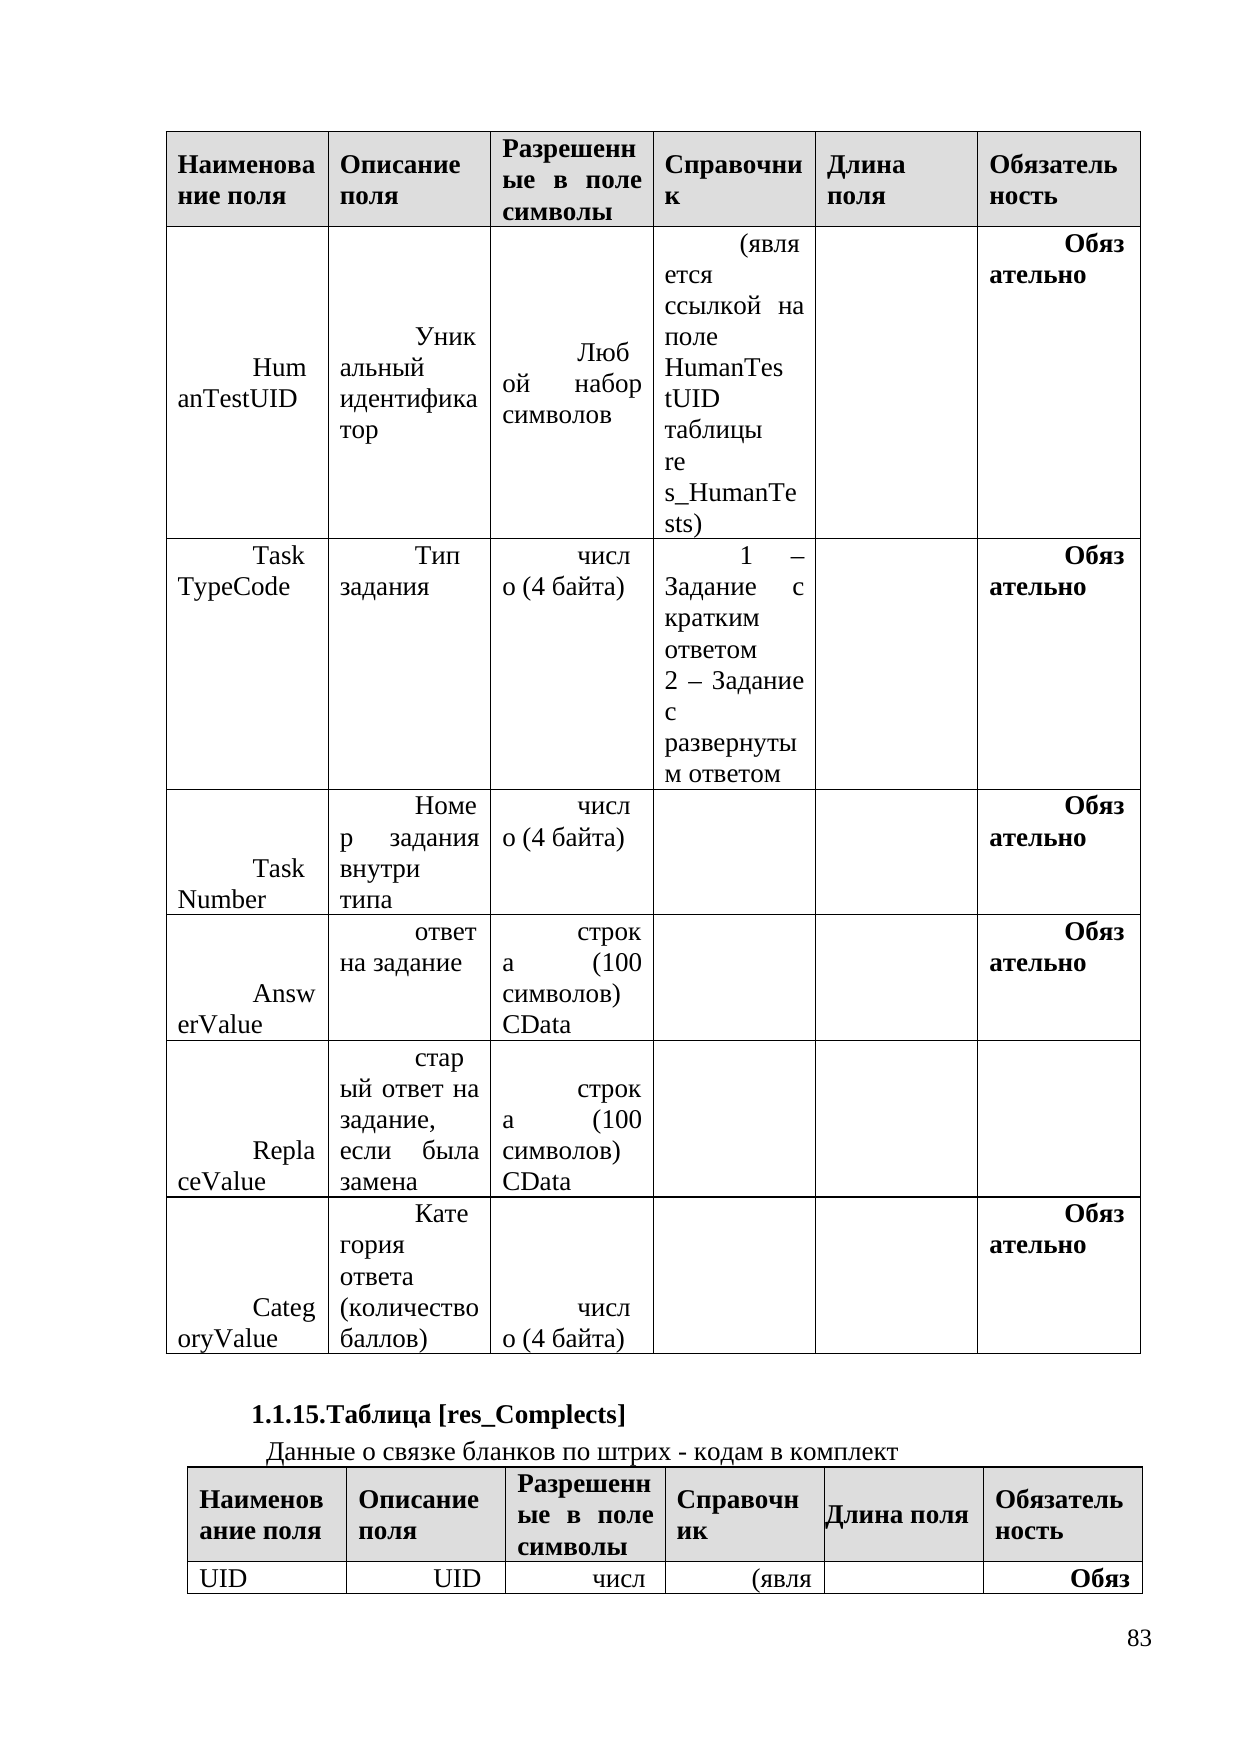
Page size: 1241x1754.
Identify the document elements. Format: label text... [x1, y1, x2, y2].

table_cell [816, 790, 977, 914]
table_cell Обязательно [984, 1562, 1142, 1593]
table_cell Любой набор символов [491, 227, 653, 538]
table_cell ответ на задание [329, 915, 490, 1040]
table_cell [654, 1198, 815, 1353]
table_cell строка (100 символов) CData [491, 1041, 653, 1196]
table_cell [816, 1041, 977, 1196]
table_cell строка (100 символов) CData [491, 915, 653, 1040]
table_cell Уникальный идентификатор [329, 227, 490, 538]
table_header Справочник [654, 132, 815, 226]
table_cell Тип задания [329, 539, 490, 788]
table_cell [654, 1041, 815, 1196]
table_cell [654, 915, 815, 1040]
table_cell 1 – Задание с кратким ответом 2 – Задание с развернутым ответом [654, 539, 815, 788]
table_header Разрешенные в поле символы [506, 1468, 665, 1561]
table_cell старый ответ на задание, если была замена [329, 1041, 490, 1196]
table_cell AnswerValue [167, 915, 328, 1040]
table_cell Обязательно [978, 1198, 1140, 1353]
table_cell Обязательно [978, 227, 1140, 538]
table_cell [978, 1041, 1140, 1196]
table_cell число (4 байта) [491, 790, 653, 914]
table_cell число (4 байта) [506, 1562, 665, 1593]
table_cell [654, 790, 815, 914]
table_cell Обязательно [978, 790, 1140, 914]
table_cell ReplaceValue [167, 1041, 328, 1196]
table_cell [666, 1562, 824, 1593]
table_cell TaskTypeCode [167, 539, 328, 788]
table_header Обязательность [978, 132, 1140, 226]
table_header Справочник [666, 1468, 824, 1561]
table_header Наименование поля [188, 1468, 346, 1561]
table_header Обязательность [984, 1468, 1142, 1561]
table_cell Обязательно [978, 915, 1140, 1040]
table_cell CategoryValue [167, 1198, 328, 1353]
table_cell [825, 1562, 983, 1593]
table_cell Категория ответа (количество баллов) [329, 1198, 490, 1353]
table_cell Обязательно [978, 539, 1140, 788]
subtitle Таблица [res_Complects] [251, 1398, 1152, 1429]
table_cell [816, 539, 977, 788]
table_header Длина поля [825, 1468, 983, 1561]
table_header Описание поля [347, 1468, 505, 1561]
table_cell Номер задания внутри типа [329, 790, 490, 914]
table_cell (является ссылкой на поле HumanTestUID таблицы res_HumanTests) [654, 227, 815, 538]
table_header Описание поля [329, 132, 490, 226]
table_cell [816, 915, 977, 1040]
table_cell [816, 227, 977, 538]
table_header Наименование поля [167, 132, 328, 226]
table_cell число (4 байта) [491, 539, 653, 788]
table_cell [816, 1198, 977, 1353]
table_cell число (4 байта) [491, 1198, 653, 1353]
table_cell UID [188, 1562, 346, 1593]
table_cell TaskNumber [167, 790, 328, 914]
table_header Длина поля [816, 132, 977, 226]
table_cell HumanTestUID [167, 227, 328, 538]
text Данные о связке бланков по штрих - кодам в комплект [177, 1435, 1152, 1466]
table_header Разрешенные в поле символы [491, 132, 653, 226]
table_cell UID (Уникальный идентификатор) [347, 1562, 505, 1593]
